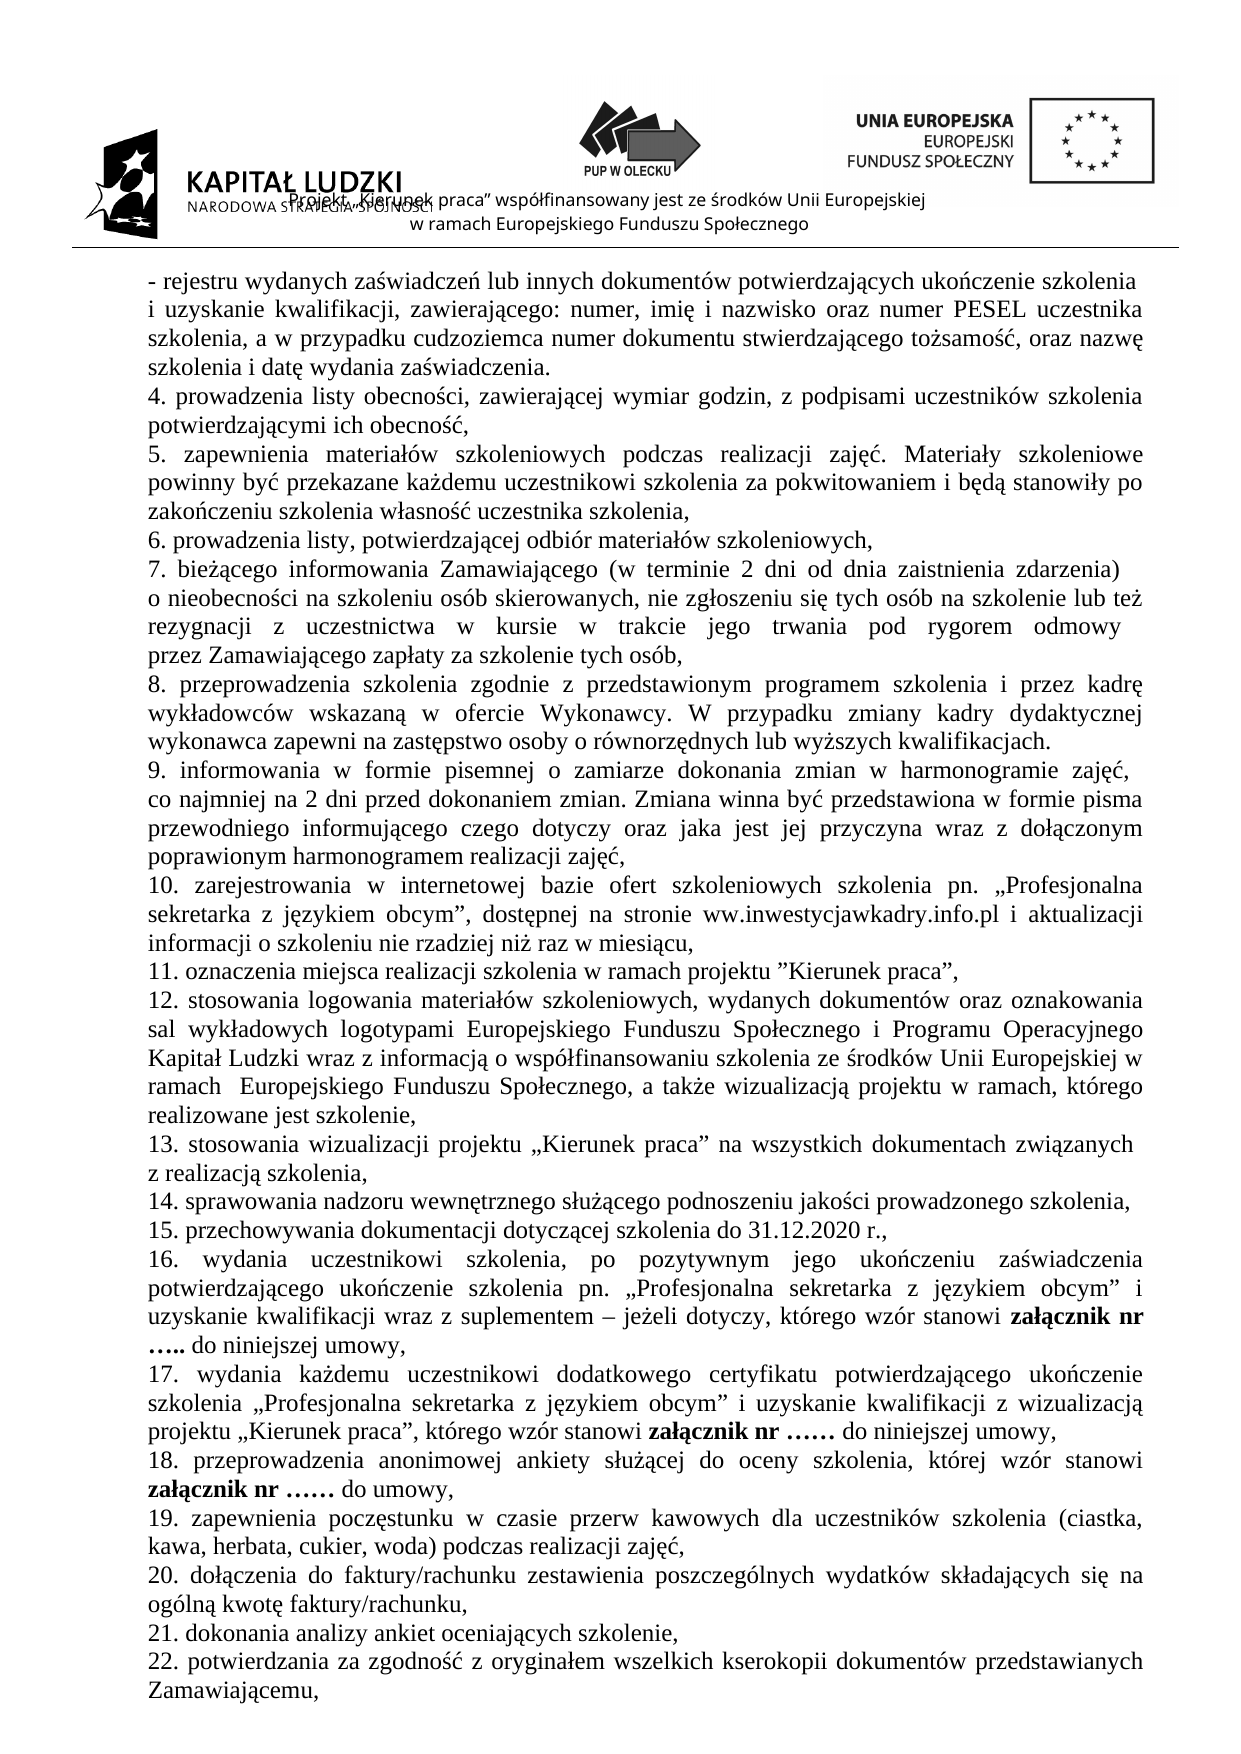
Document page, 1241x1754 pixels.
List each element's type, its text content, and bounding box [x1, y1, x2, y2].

text 12. stosowania logowania materiałów szkoleniowych, wydanych dokumentów oraz oznakowania sal wykładowych logotypami Europejskiego Funduszu Społecznego i Programu Operacyjnego Kapitał Ludzki wraz z informacją o współfinansowaniu szkolenia ze środków Unii Europejskiej w ramach Europejskiego Funduszu Społecznego, a także wizualizacją projektu w ramach, którego realizowane jest szkolenie, [148, 985, 1144, 1129]
text 15. przechowywania dokumentacji dotyczącej szkolenia do 31.12.2020 r., [148, 1215, 1144, 1244]
text 9. informowania w formie pisemnej o zamiarze dokonania zmian w harmonogramie zajęć, co najmniej na 2 dni przed dokonaniem zmian. Zmiana winna być przedstawiona w formie pisma przewodniego informującego czego dotyczy oraz jaka jest jej przyczyna wraz z dołączonym poprawionym harmonogramem realizacji zajęć, [148, 755, 1144, 870]
text 5. zapewnienia materiałów szkoleniowych podczas realizacji zajęć. Materiały szkoleniowe powinny być przekazane każdemu uczestnikowi szkolenia za pokwitowaniem i będą stanowiły po zakończeniu szkolenia własność uczestnika szkolenia, [148, 439, 1144, 525]
text 4. prowadzenia listy obecności, zawierającej wymiar godzin, z podpisami uczestników szkolenia potwierdzającymi ich obecność, [148, 381, 1144, 438]
text 6. prowadzenia listy, potwierdzającej odbiór materiałów szkoleniowych, [148, 525, 1144, 554]
text 11. oznaczenia miejsca realizacji szkolenia w ramach projektu ”Kierunek praca”, [148, 956, 1144, 985]
picture [822, 75, 1179, 207]
text 13. stosowania wizualizacji projektu „Kierunek praca” na wszystkich dokumentach związanych z realizacją szkolenia, [148, 1129, 1144, 1186]
text 7. bieżącego informowania Zamawiającego (w terminie 2 dni od dnia zaistnienia zdarzenia) o nieobecności na szkoleniu osób skierowanych, nie zgłoszeniu się tych osób na szkolenie lub też rezygnacji z uczestnictwa w kursie w trakcie jego trwania pod rygorem odmowy przez Zamawiającego zapłaty za szkolenie tych osób, [148, 554, 1144, 669]
text 14. sprawowania nadzoru wewnętrznego służącego podnoszeniu jakości prowadzonego szkolenia, [148, 1186, 1144, 1215]
text - rejestru wydanych zaświadczeń lub innych dokumentów potwierdzających ukończenie szkolenia i uzyskanie kwalifikacji, zawierającego: numer, imię i nazwisko oraz numer PESEL uczestnika szkolenia, a w przypadku cudzoziemca numer dokumentu stwierdzającego tożsamość, oraz nazwę szkolenia i datę wydania zaświadczenia. [148, 266, 1144, 381]
text 19. zapewnienia poczęstunku w czasie przerw kawowych dla uczestników szkolenia (ciastka, kawa, herbata, cukier, woda) podczas realizacji zajęć, [148, 1503, 1144, 1560]
text 22. potwierdzania za zgodność z oryginałem wszelkich kserokopii dokumentów przedstawianych Zamawiającemu, [148, 1646, 1144, 1704]
picture [35, 75, 486, 294]
text 18. przeprowadzenia anonimowej ankiety służącej do oceny szkolenia, której wzór stanowi załącznik nr …… do umowy, [148, 1445, 1144, 1503]
text 10. zarejestrowania w internetowej bazie ofert szkoleniowych szkolenia pn. „Profesjonalna sekretarka z językiem obcym”, dostępnej na stronie ww.inwestycjawkadry.info.pl i aktualizacji informacji o szkoleniu nie rzadziej niż raz w miesiącu, [148, 870, 1144, 956]
text 21. dokonania analizy ankiet oceniających szkolenie, [148, 1618, 1144, 1646]
text 8. przeprowadzenia szkolenia zgodnie z przedstawionym programem szkolenia i przez kadrę wykładowców wskazaną w ofercie Wykonawcy. W przypadku zmiany kadry dydaktycznej wykonawca zapewni na zastępstwo osoby o równorzędnych lub wyższych kwalifikacjach. [148, 669, 1144, 755]
text 20. dołączenia do faktury/rachunku zestawienia poszczególnych wydatków składających się na ogólną kwotę faktury/rachunku, [148, 1560, 1144, 1618]
text 17. wydania każdemu uczestnikowi dodatkowego certyfikatu potwierdzającego ukończenie szkolenia „Profesjonalna sekretarka z językiem obcym” i uzyskanie kwalifikacji z wizualizacją projektu „Kierunek praca”, którego wzór stanowi załącznik nr …… do niniejszej umowy, [148, 1359, 1144, 1445]
text 16. wydania uczestnikowi szkolenia, po pozytywnym jego ukończeniu zaświadczenia potwierdzającego ukończenie szkolenia pn. „Profesjonalna sekretarka z językiem obcym” i uzyskanie kwalifikacji wraz z suplementem – jeżeli dotyczy, którego wzór stanowi załącznik nr ….. do niniejszej umowy, [148, 1244, 1144, 1359]
